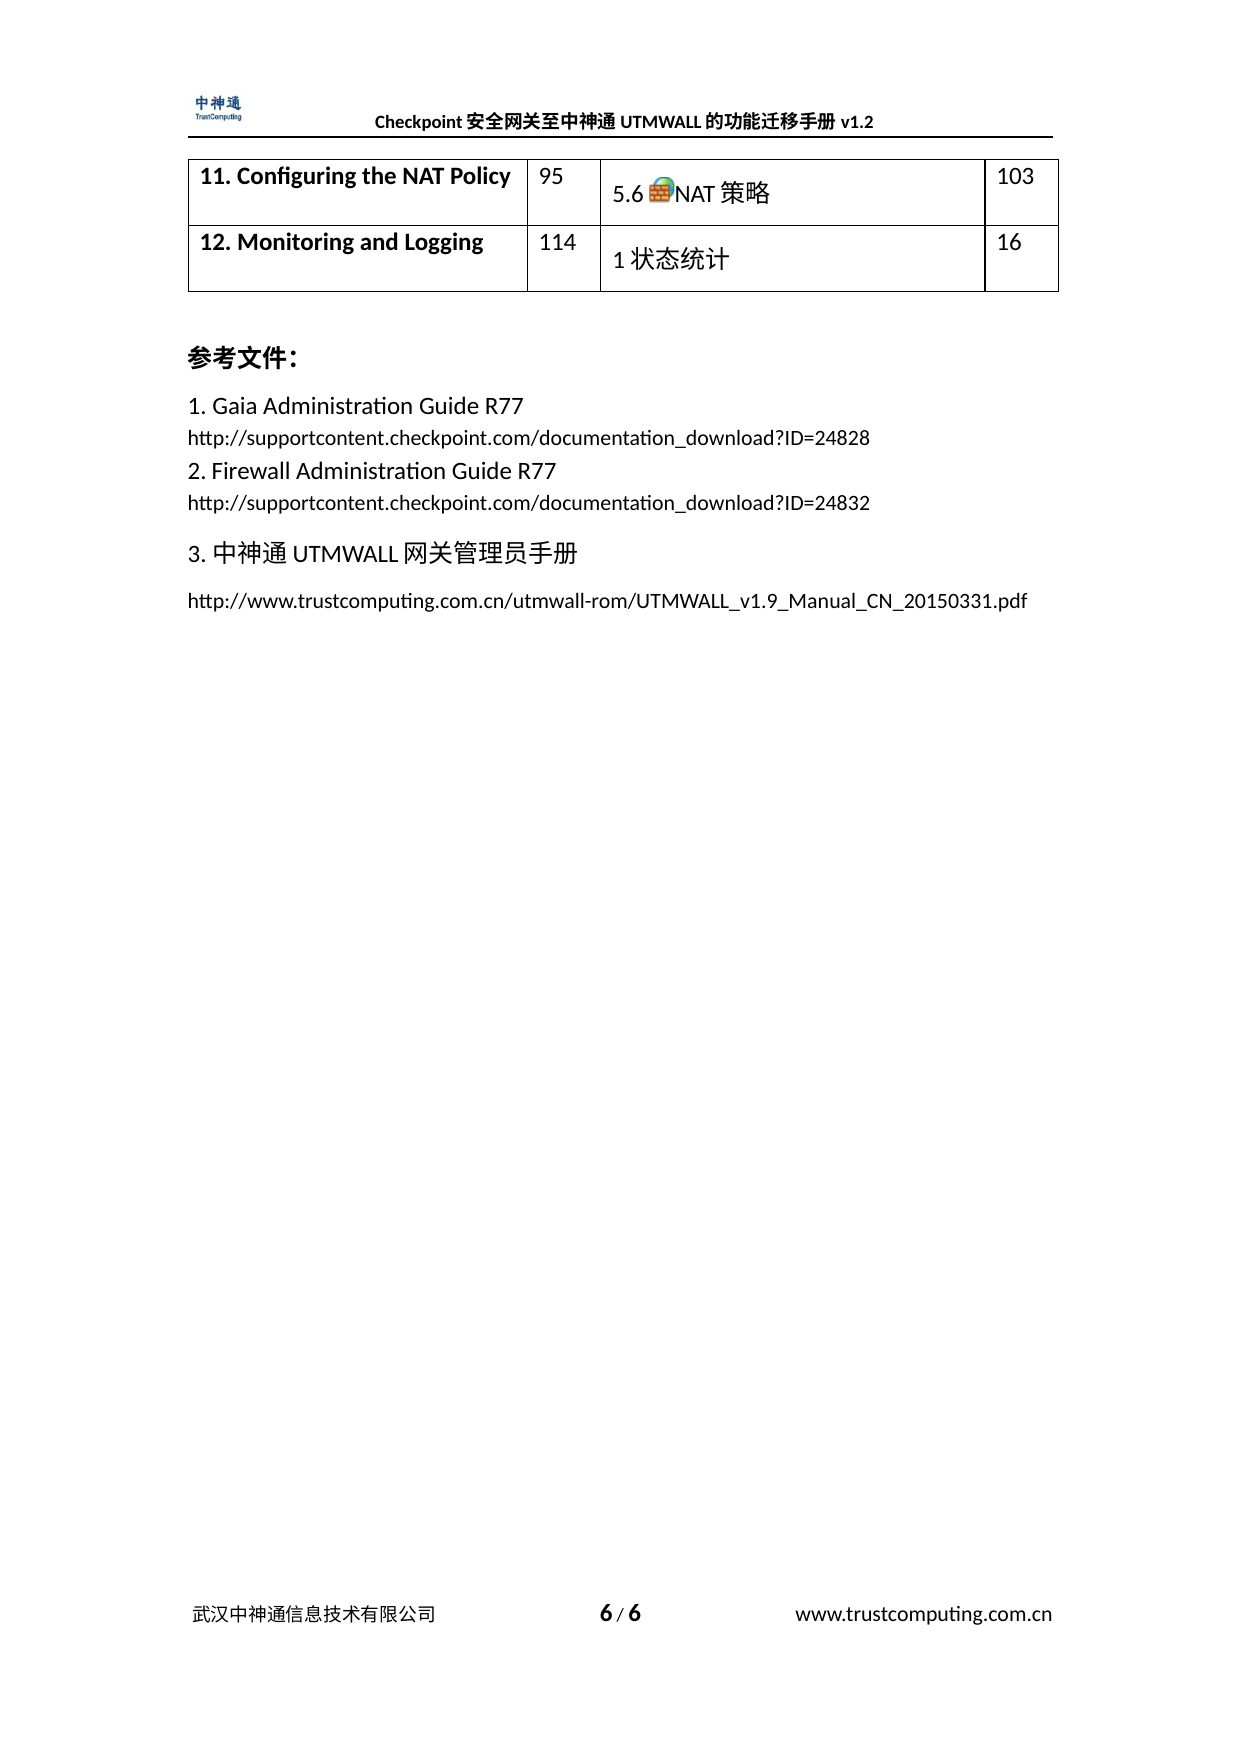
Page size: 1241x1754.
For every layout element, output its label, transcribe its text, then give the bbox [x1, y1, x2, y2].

picture [187, 88, 248, 129]
table_cell 1状态统计 [601, 226, 984, 291]
table_cell 95 [528, 160, 600, 224]
text http://supportcontent.checkpoint.com/documentation_download?ID=24828 [187, 422, 1053, 454]
text 参考文件： [187, 324, 1053, 389]
table_cell 5.6 NAT策略 [601, 160, 984, 224]
text 1. Gaia Administration Guide R77 [187, 389, 1053, 422]
table_cell 16 [986, 226, 1058, 291]
table_cell 114 [528, 226, 600, 291]
text 2. Firewall Administration Guide R77 http://supportcontent.checkpoint.com/documentation_download?ID=24832 [187, 454, 1053, 519]
picture [649, 177, 675, 203]
text 3. 中神通UTMWALL网关管理员手册 http://www.trustcomputing.com.cn/utmwall-rom/UTMWALL_v1.9_Manual_CN_20150331.pdf [187, 519, 1053, 617]
table_cell 11. Configuring the NAT Policy [189, 160, 527, 224]
table_cell 103 [986, 160, 1058, 224]
table_cell 12. Monitoring and Logging [189, 226, 527, 291]
